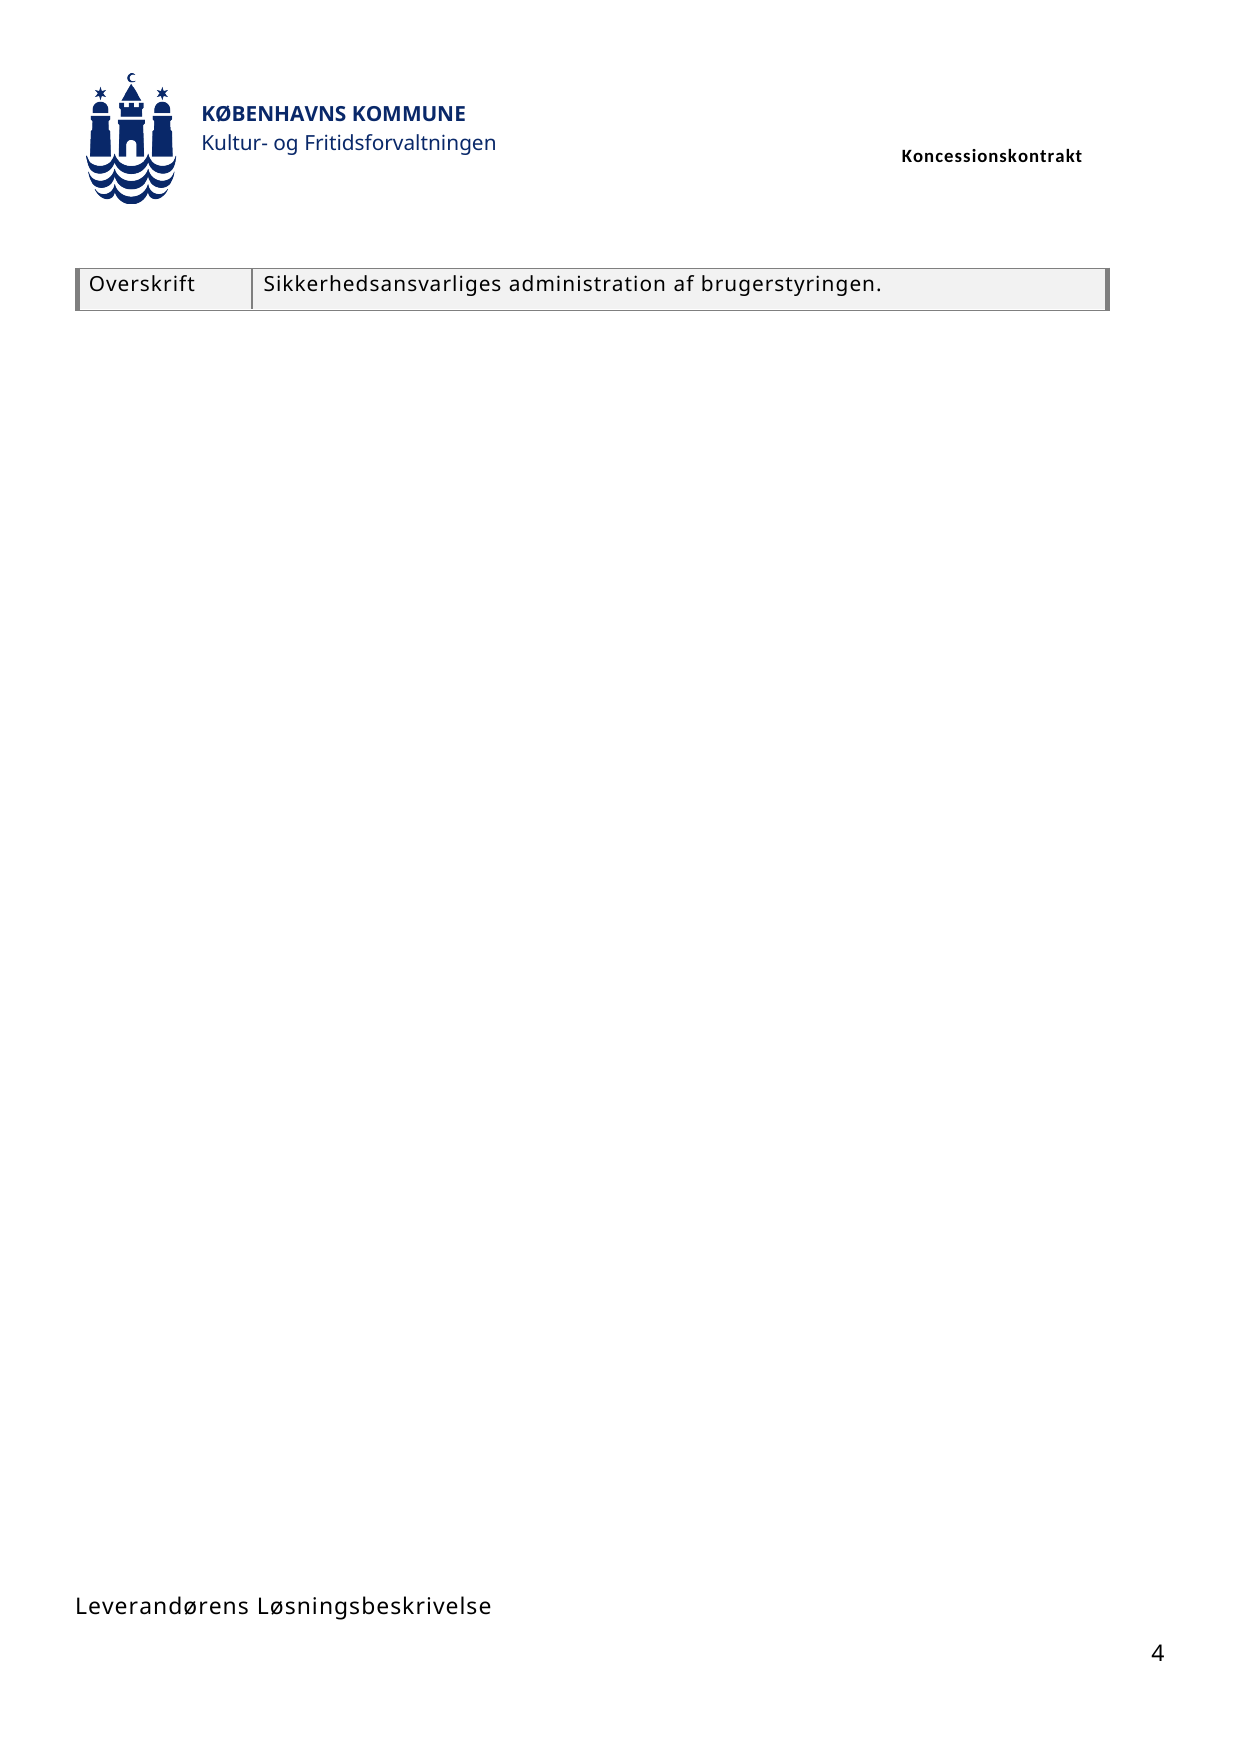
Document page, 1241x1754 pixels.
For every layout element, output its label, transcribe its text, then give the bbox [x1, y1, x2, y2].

table_cell Overskrift [80, 269, 251, 309]
picture [86, 73, 190, 204]
table_cell Sikkerhedsansvarliges administration af brugerstyringen. [253, 269, 1105, 309]
